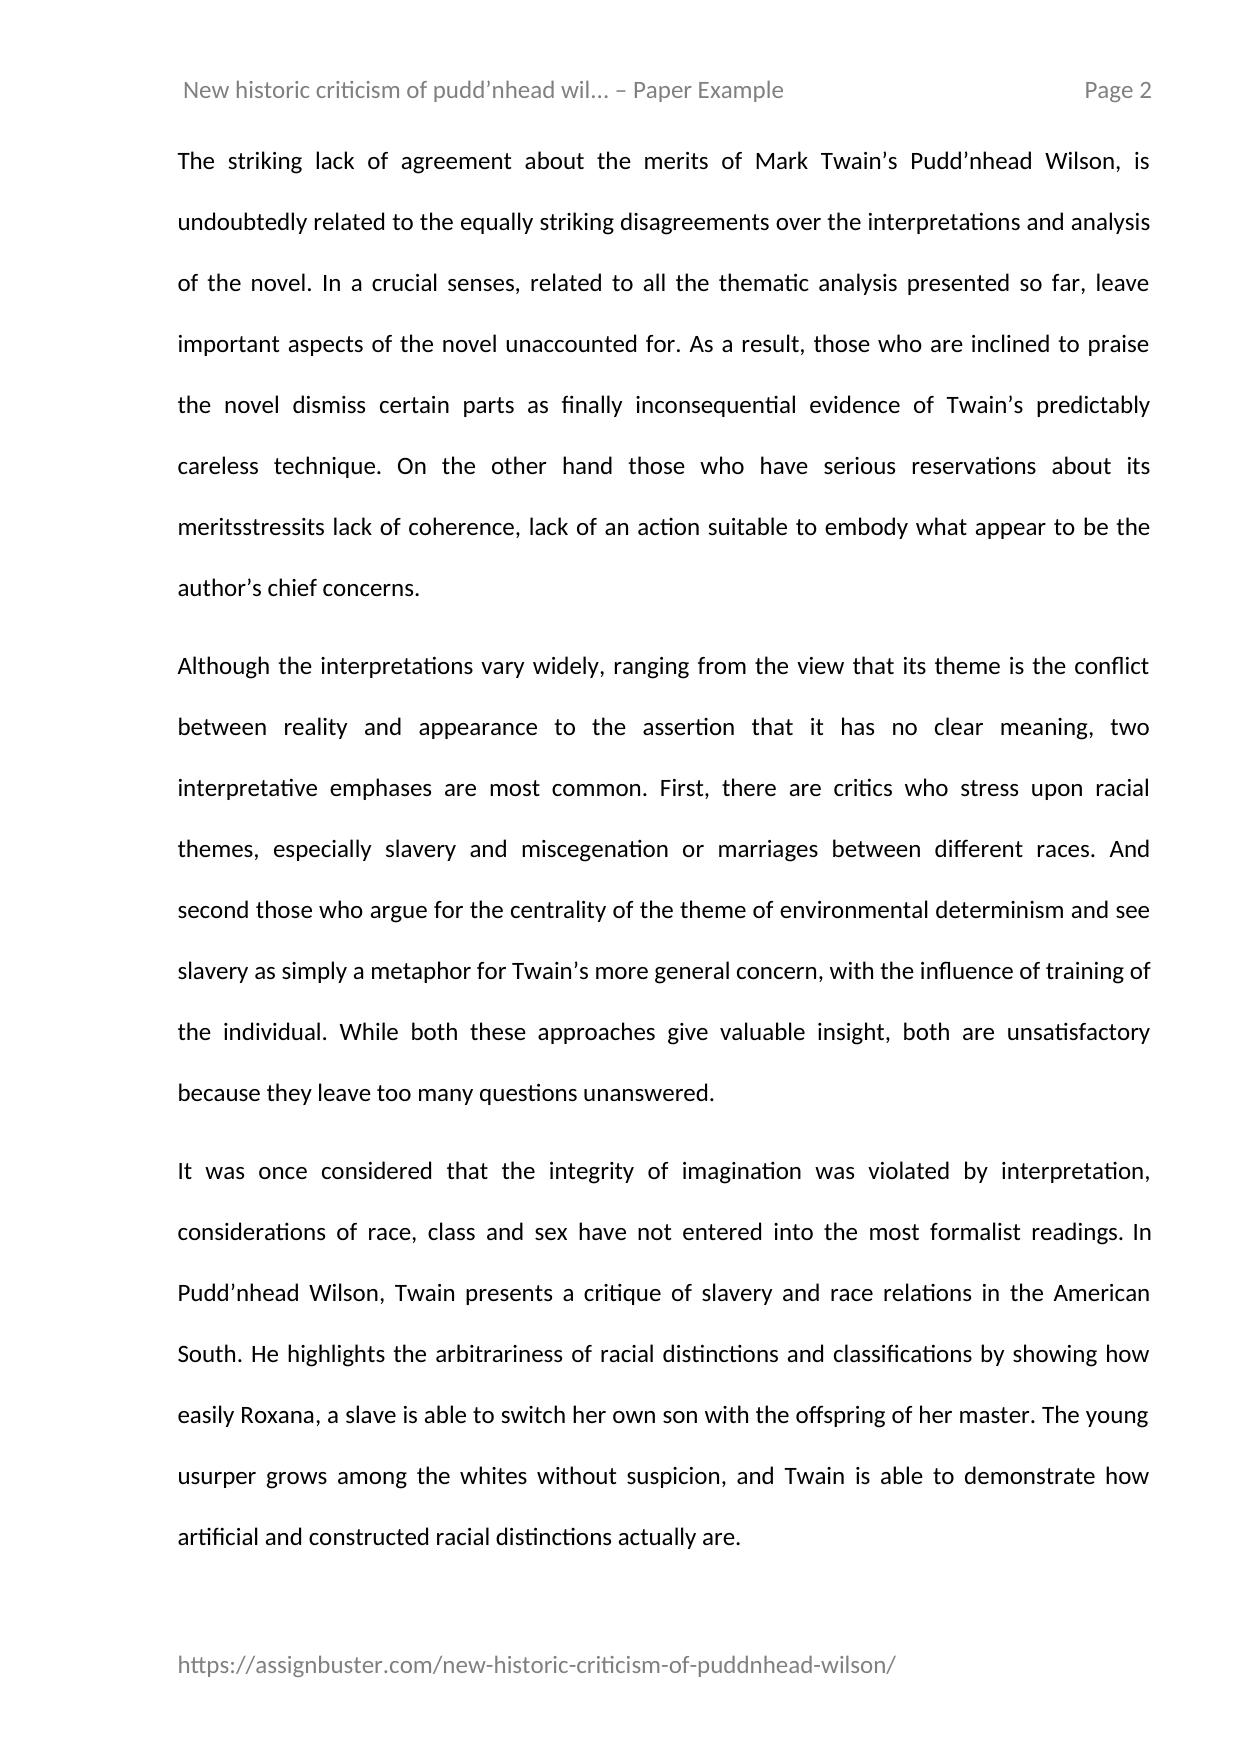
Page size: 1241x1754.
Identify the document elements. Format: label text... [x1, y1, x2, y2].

text Although the interpretations vary widely, ranging from the view that its theme is the conflict between reality and appearance to the assertion that it has no clear meaning, two interpretative emphases are most common. First, there are critics who stress upon racial themes, especially slavery and miscegenation or marriages between different races. And second those who argue for the centrality of the theme of environmental determinism and see slavery as simply a metaphor for Twain’s more general concern, with the influence of training of the individual. While both these approaches give valuable insight, both are unsatisfactory because they leave too many questions unanswered. [177, 650, 1152, 1108]
text The striking lack of agreement about the merits of Mark Twain’s Pudd’nhead Wilson, is undoubtedly related to the equally striking disagreements over the interpretations and analysis of the novel. In a crucial senses, related to all the thematic analysis presented so far, leave important aspects of the novel unaccounted for. As a result, those who are inclined to praise the novel dismiss certain parts as finally inconsequential evidence of Twain’s predictably careless technique. On the other hand those who have serious reservations about its meritsstressits lack of coherence, lack of an action suitable to embody what appear to be the author’s chief concerns. [177, 145, 1152, 603]
text It was once considered that the integrity of imagination was violated by interpretation, considerations of race, class and sex have not entered into the most formalist readings. In Pudd’nhead Wilson, Twain presents a critique of slavery and race relations in the American South. He highlights the arbitrariness of racial distinctions and classifications by showing how easily Roxana, a slave is able to switch her own son with the offspring of her master. The young usurper grows among the whites without suspicion, and Twain is able to demonstrate how artificial and constructed racial distinctions actually are. [177, 1155, 1152, 1552]
